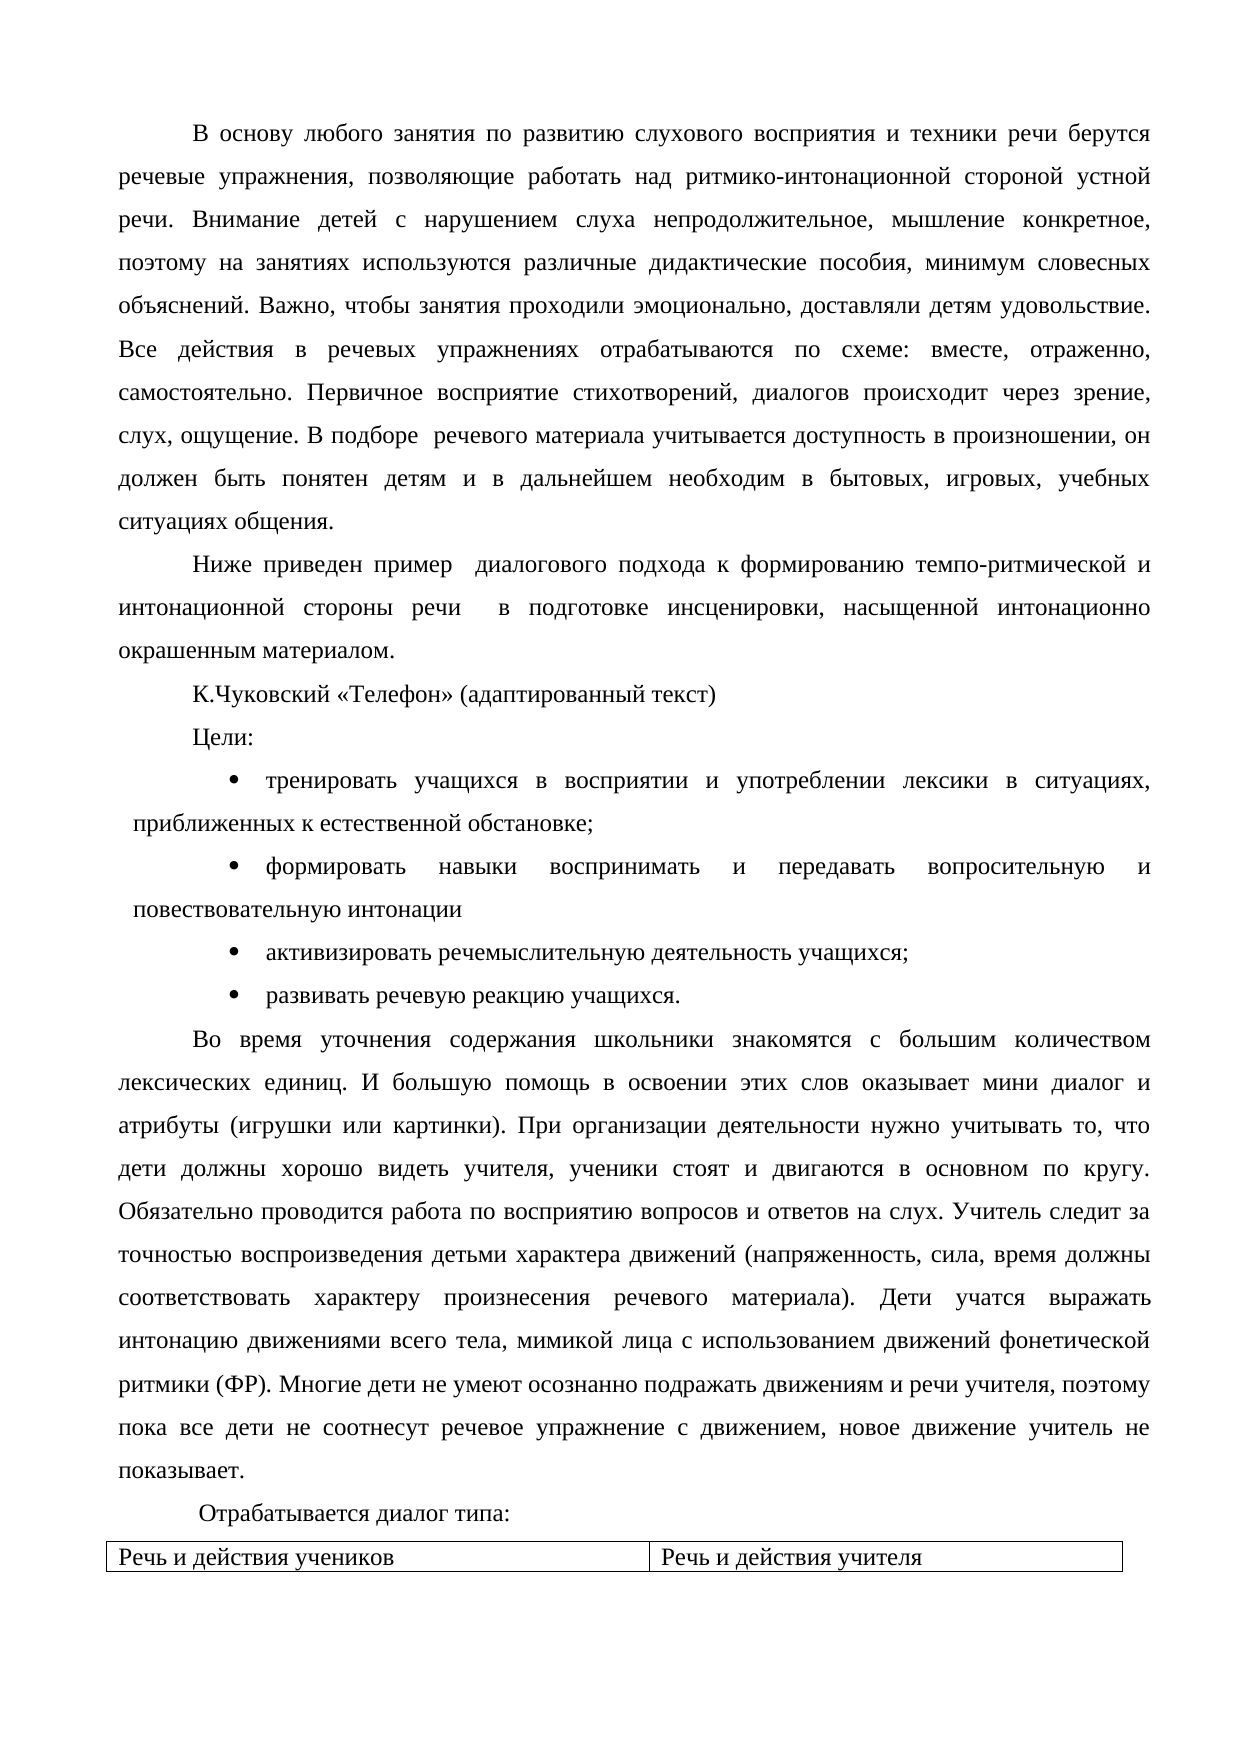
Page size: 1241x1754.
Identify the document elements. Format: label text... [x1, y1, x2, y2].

text Цели: [118, 722, 1152, 751]
list активизировать речемыслительную деятельность учащихся; [133, 937, 1152, 966]
list развивать речевую реакцию учащихся. [133, 981, 1152, 1009]
list формировать навыки воспринимать и передавать вопросительную и повествовательную интонации [133, 851, 1152, 923]
list тренировать учащихся в восприятии и употреблении лексики в ситуациях, приближенных к естественной обстановке; [133, 765, 1152, 837]
table_header Речь и действия учителя [650, 1542, 1122, 1571]
text В основу любого занятия по развитию слухового восприятия и техники речи берутся речевые упражнения, позволяющие работать над ритмико-интонационной стороной устной речи. Внимание детей с нарушением слуха непродолжительное, мышление конкретное, поэтому на занятиях используются различные дидактические пособия, минимум словесных объяснений. Важно, чтобы занятия проходили эмоционально, доставляли детям удовольствие. Все действия в речевых упражнениях отрабатываются по схеме: вместе, отраженно, самостоятельно. Первичное восприятие стихотворений, диалогов происходит через зрение, слух, ощущение. В подборе речевого материала учитывается доступность в произношении, он должен быть понятен детям и в дальнейшем необходим в бытовых, игровых, учебных ситуациях общения. [118, 118, 1152, 535]
text Отрабатывается диалог типа: [118, 1498, 1152, 1527]
table_header Речь и действия учеников [107, 1542, 649, 1571]
text Во время уточнения содержания школьники знакомятся с большим количеством лексических единиц. И большую помощь в освоении этих слов оказывает мини диалог и атрибуты (игрушки или картинки). При организации деятельности нужно учитывать то, что дети должны хорошо видеть учителя, ученики стоят и двигаются в основном по кругу. Обязательно проводится работа по восприятию вопросов и ответов на слух. Учитель следит за точностью воспроизведения детьми характера движений (напряженность, сила, время должны соответствовать характеру произнесения речевого материала). Дети учатся выражать интонацию движениями всего тела, мимикой лица с использованием движений фонетической ритмики (ФР). Многие дети не умеют осознанно подражать движениям и речи учителя, поэтому пока все дети не соотнесут речевое упражнение с движением, новое движение учитель не показывает. [118, 1024, 1152, 1484]
text К.Чуковский «Телефон» (адаптированный текст) [118, 679, 1152, 707]
text Ниже приведен пример диалогового подхода к формированию темпо-ритмической и интонационной стороны речи в подготовке инсценировки, насыщенной интонационно окрашенным материалом. [118, 549, 1152, 664]
